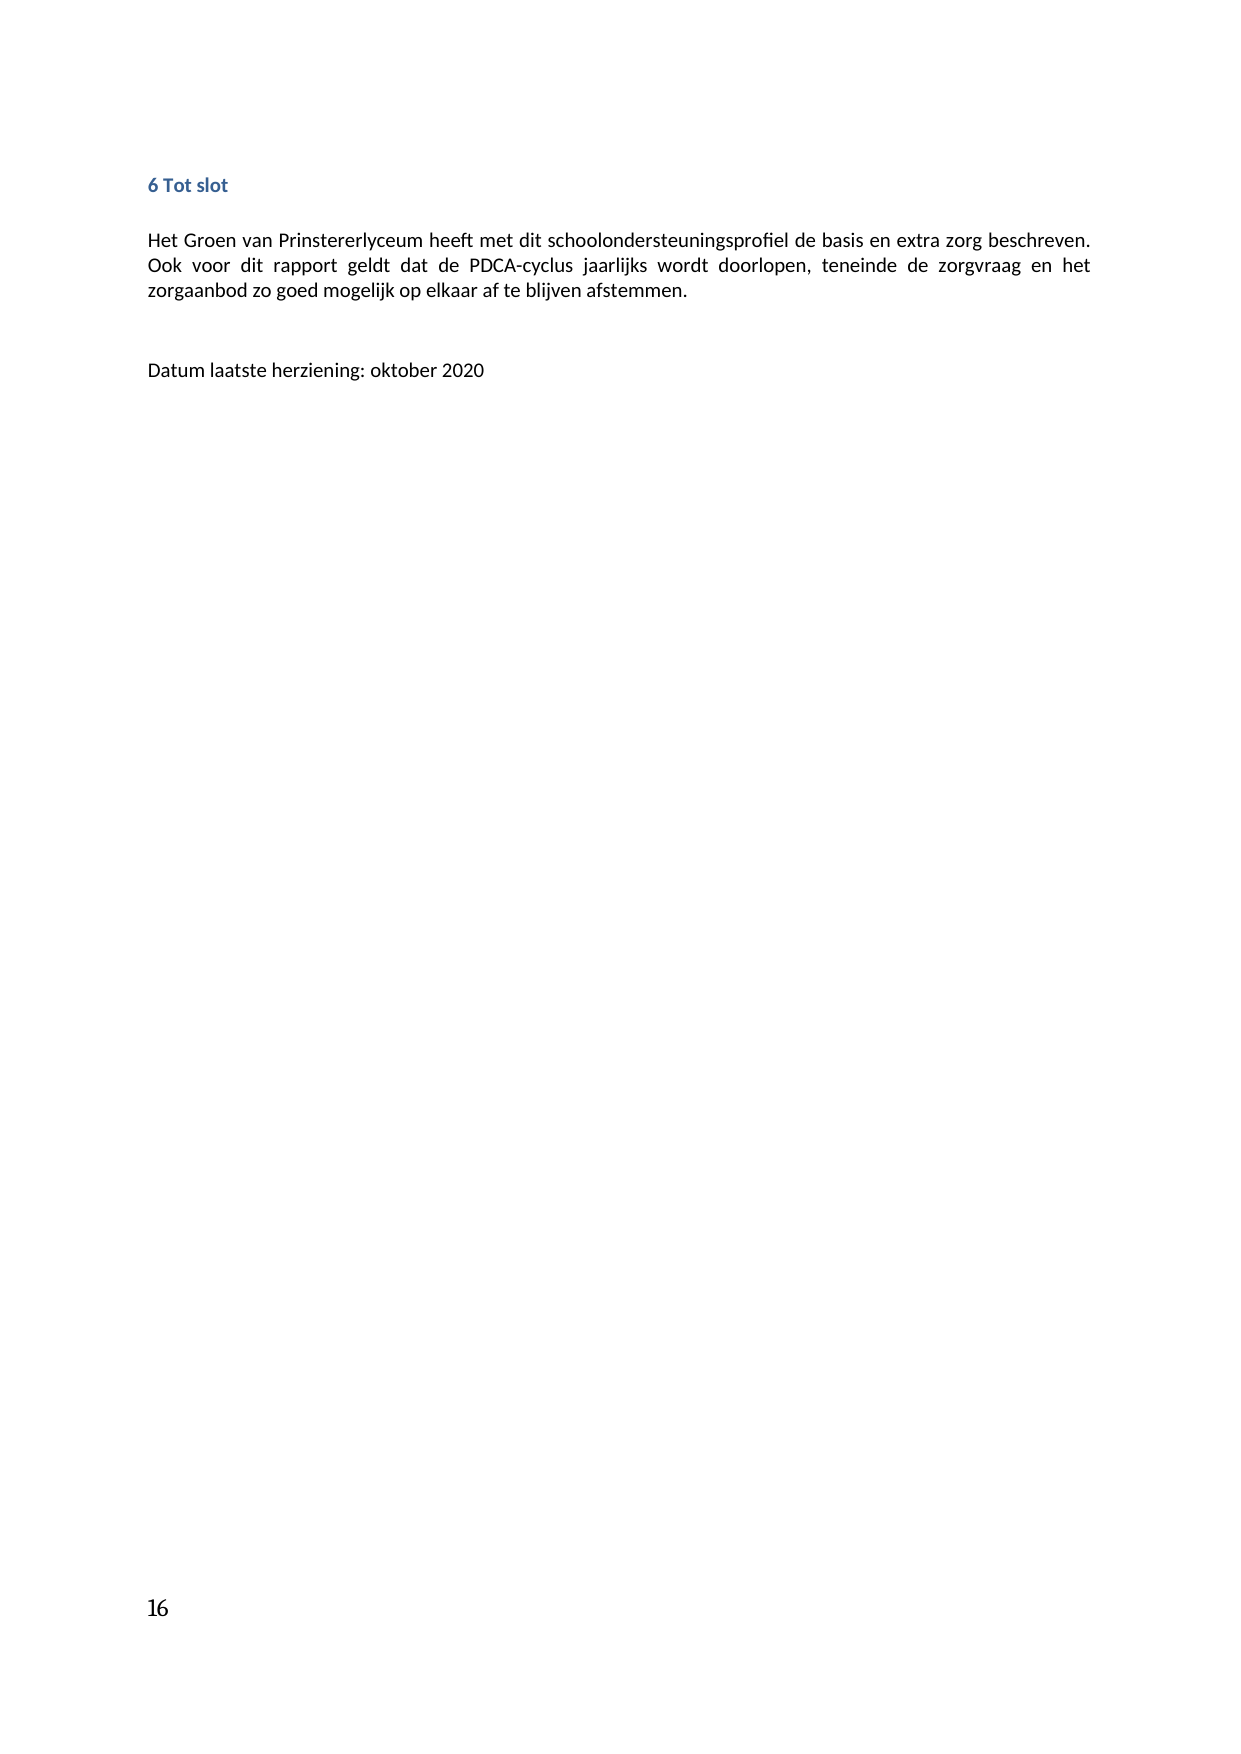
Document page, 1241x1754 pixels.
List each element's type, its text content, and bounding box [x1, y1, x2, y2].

text Datum laatste herziening: oktober 2020 [148, 357, 1093, 383]
subtitle 6 Tot slot [148, 173, 1093, 198]
text Het Groen van Prinstererlyceum heeft met dit schoolondersteuningsprofiel de basis en extra zorg beschreven. Ook voor dit rapport geldt dat de PDCA-cyclus jaarlijks wordt doorlopen, teneinde de zorgvraag en het zorgaanbod zo goed mogelijk op elkaar af te blijven afstemmen. [148, 227, 1093, 303]
